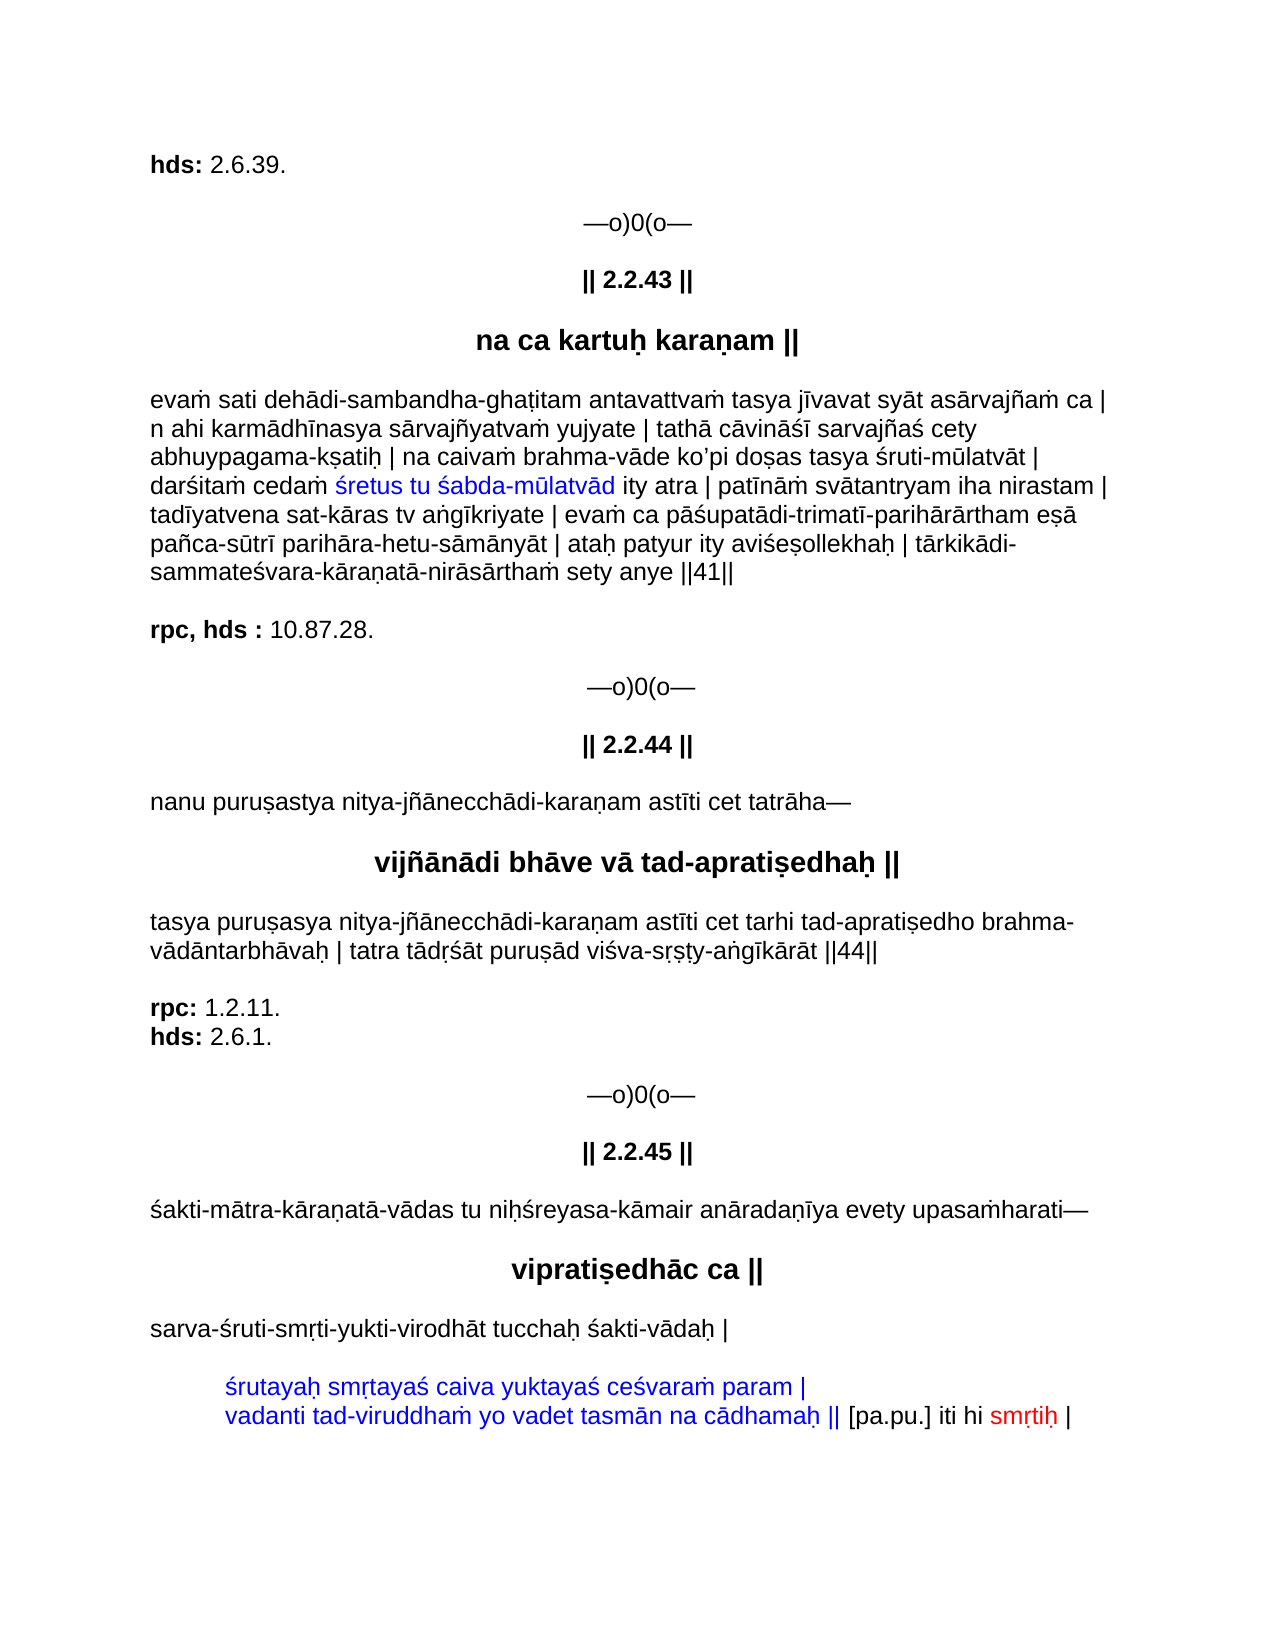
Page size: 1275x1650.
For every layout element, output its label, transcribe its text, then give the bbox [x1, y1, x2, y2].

text nanu puruṣastya nitya-jñānecchādi-karaṇam astīti cet tatrāha— [150, 787, 1125, 816]
text evaṁ sati dehādi-sambandha-ghaṭitam antavattvaṁ tasya jīvavat syāt asārvajñaṁ ca | n ahi karmādhīnasya sārvajñyatvaṁ yujyate | tathā cāvināśī sarvajñaś cety abhuypagama-kṣatiḥ | na caivaṁ brahma-vāde ko’pi doṣas tasya śruti-mūlatvāt | darśitaṁ cedaṁ śretus tu śabda-mūlatvād ity atra | patīnāṁ svātantryam iha nirastam | tadīyatvena sat-kāras tv aṅgīkriyate | evaṁ ca pāśupatādi-trimatī-parihārārtham eṣā pañca-sūtrī parihāra-hetu-sāmānyāt | ataḥ patyur ity aviśeṣollekhaḥ | tārkikādi-sammateśvara-kāraṇatā-nirāsārthaṁ sety anye ||41|| [150, 385, 1125, 586]
text —o)0(o— [150, 1079, 1125, 1108]
text vadanti tad-viruddhaṁ yo vadet tasmān na cādhamaḥ || [pa.pu.] iti hi smṛtiḥ | [150, 1401, 1125, 1429]
text || 2.2.45 || [150, 1137, 1125, 1166]
text —o)0(o— [150, 207, 1125, 236]
text rpc: 1.2.11. [150, 993, 1125, 1022]
text na ca kartuḥ karaṇam || [150, 322, 1125, 356]
text śrutayaḥ smṛtayaś caiva yuktayaś ceśvaraṁ param | [150, 1372, 1125, 1401]
text vijñānādi bhāve vā tad-apratiṣedhaḥ || [150, 845, 1125, 878]
text tasya puruṣasya nitya-jñānecchādi-karaṇam astīti cet tarhi tad-apratiṣedho brahma-vādāntarbhāvaḥ | tatra tādṛśāt puruṣād viśva-sṛṣṭy-aṅgīkārāt ||44|| [150, 907, 1125, 964]
text || 2.2.43 || [150, 265, 1125, 294]
text hds: 2.6.1. [150, 1022, 1125, 1051]
text hds: 2.6.39. [150, 150, 1125, 179]
text || 2.2.44 || [150, 730, 1125, 758]
text rpc, hds : 10.87.28. [150, 615, 1125, 643]
text —o)0(o— [150, 672, 1125, 701]
text vipratiṣedhāc ca || [150, 1252, 1125, 1286]
text sarva-śruti-smṛti-yukti-virodhāt tucchaḥ śakti-vādaḥ | [150, 1314, 1125, 1343]
text śakti-mātra-kāraṇatā-vādas tu niḥśreyasa-kāmair anāradaṇīya evety upasaṁharati— [150, 1194, 1125, 1223]
